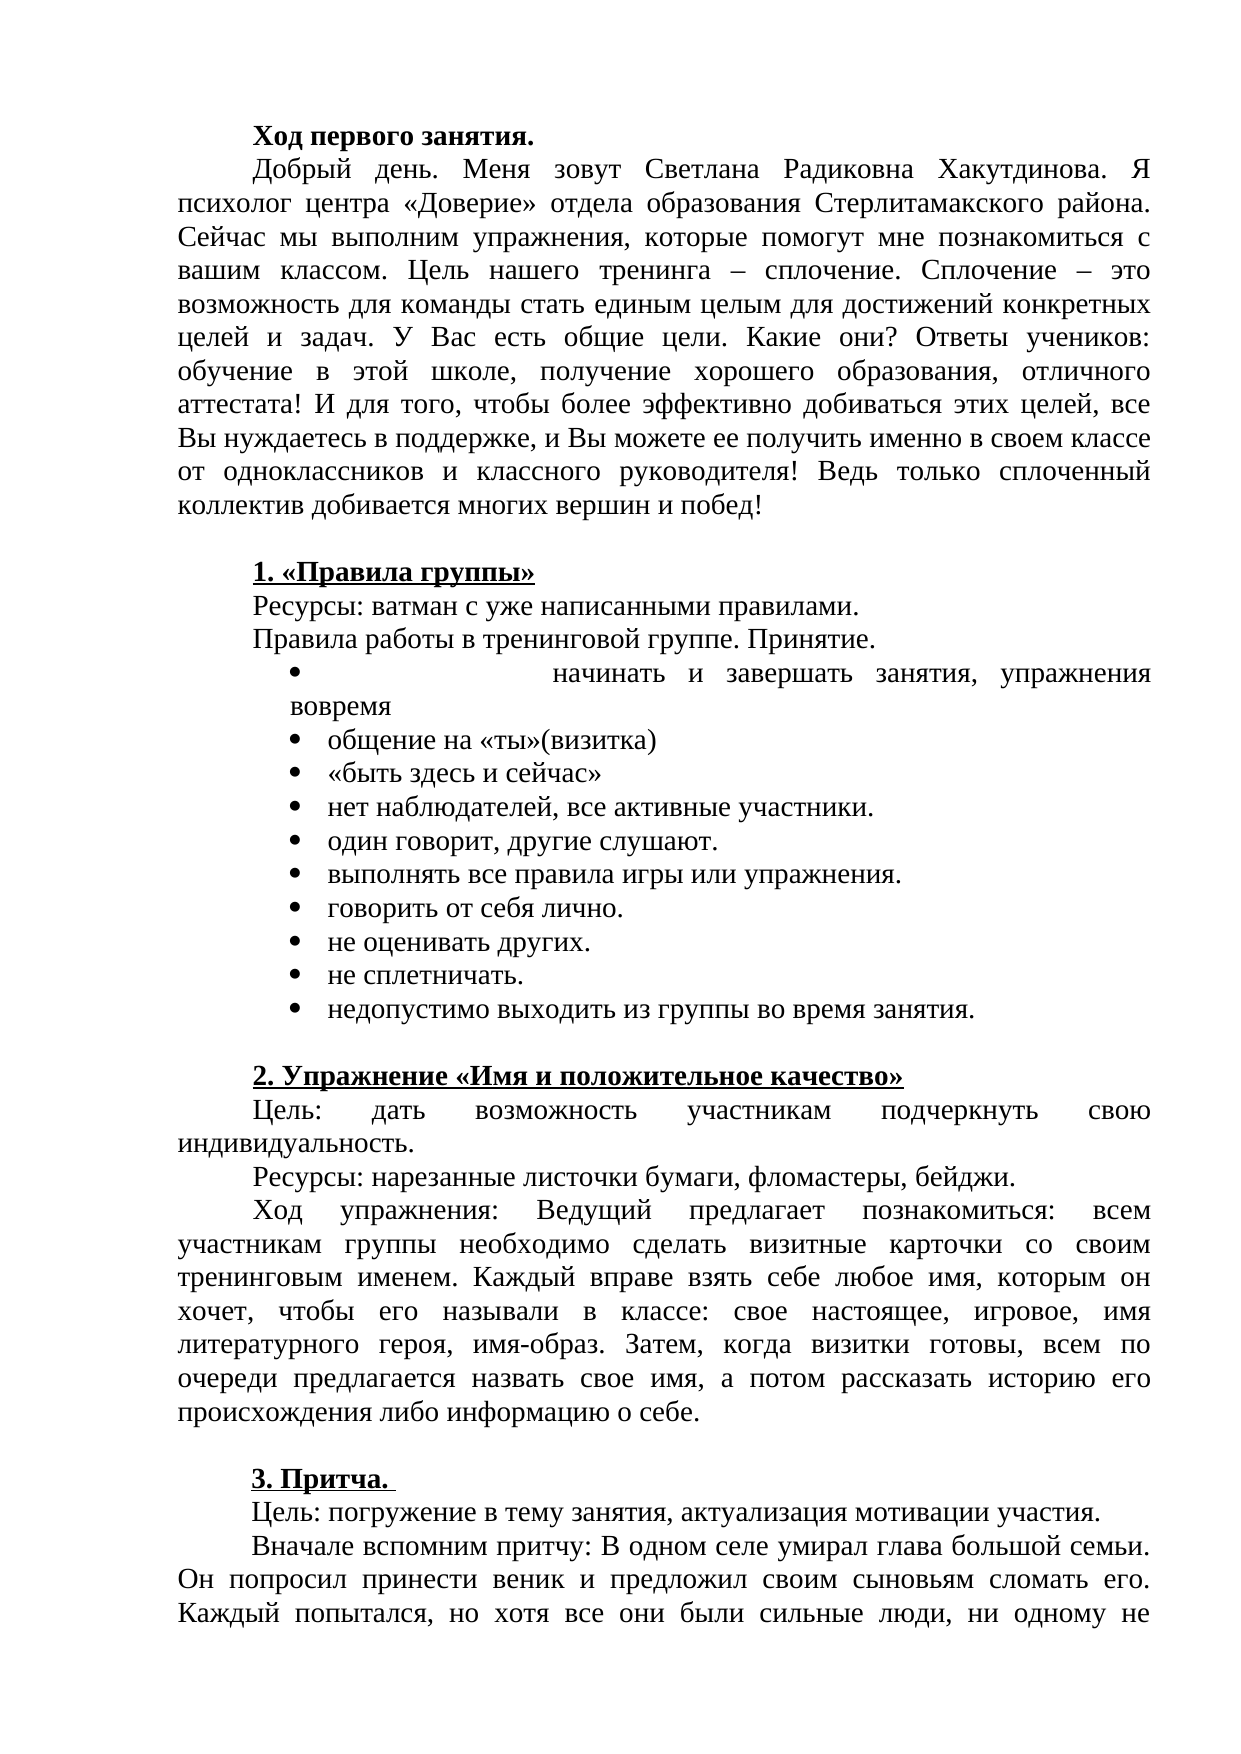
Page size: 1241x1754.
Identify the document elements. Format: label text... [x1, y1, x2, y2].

list не сплетничать. [290, 957, 1152, 991]
text 1. «Правила группы» [177, 554, 1152, 588]
text Добрый день. Меня зовут Светлана Радиковна Хакутдинова. Я психолог центра «Доверие» отдела образования Стерлитамакского района. Сейчас мы выполним упражнения, которые помогут мне познакомиться с вашим классом. Цель нашего тренинга – сплочение. Сплочение – это возможность для команды стать единым целым для достижений конкретных целей и задач. У Вас есть общие цели. Какие они? Ответы учеников: обучение в этой школе, получение хорошего образования, отличного аттестата! И для того, чтобы более эффективно добиваться этих целей, все Вы нуждаетесь в поддержке, и Вы можете ее получить именно в своем классе от одноклассников и классного руководителя! Ведь только сплоченный коллектив добивается многих вершин и побед! [177, 152, 1152, 521]
list недопустимо выходить из группы во время занятия. [290, 991, 1152, 1025]
list общение на «ты»(визитка) [290, 722, 1152, 756]
list не оценивать других. [290, 924, 1152, 957]
text 2. Упражнение «Имя и положительное качество» [177, 1058, 1152, 1092]
list нет наблюдателей, все активные участники. [290, 789, 1152, 823]
text Ход упражнения: Ведущий предлагает познакомиться: всем участникам группы необходимо сделать визитные карточки со своим тренинговым именем. Каждый вправе взять себе любое имя, которым он хочет, чтобы его называли в классе: свое настоящее, игровое, имя литературного героя, имя-образ. Затем, когда визитки готовы, всем по очереди предлагается назвать свое имя, а потом рассказать историю его происхождения либо информацию о себе. [177, 1192, 1152, 1427]
list говорить от себя лично. [290, 890, 1152, 924]
list выполнять все правила игры или упражнения. [290, 857, 1152, 890]
list «быть здесь и сейчас» [290, 756, 1152, 789]
text Ход первого занятия. [177, 118, 1152, 152]
text Ресурсы: нарезанные листочки бумаги, фломастеры, бейджи. [177, 1159, 1152, 1192]
text Ресурсы: ватман с уже написанными правилами. [177, 588, 1152, 621]
text Правила работы в тренинговой группе. Принятие. [177, 621, 1152, 655]
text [177, 1528, 1152, 1628]
text 3. Притча. [177, 1461, 1152, 1494]
text Цель: погружение в тему занятия, актуализация мотивации участия. [177, 1494, 1152, 1528]
list один говорит, другие слушают. [290, 823, 1152, 857]
text Цель: дать возможность участникам подчеркнуть свою индивидуальность. [177, 1092, 1152, 1159]
list начинать и завершать занятия, упражнения вовремя [290, 655, 1152, 722]
